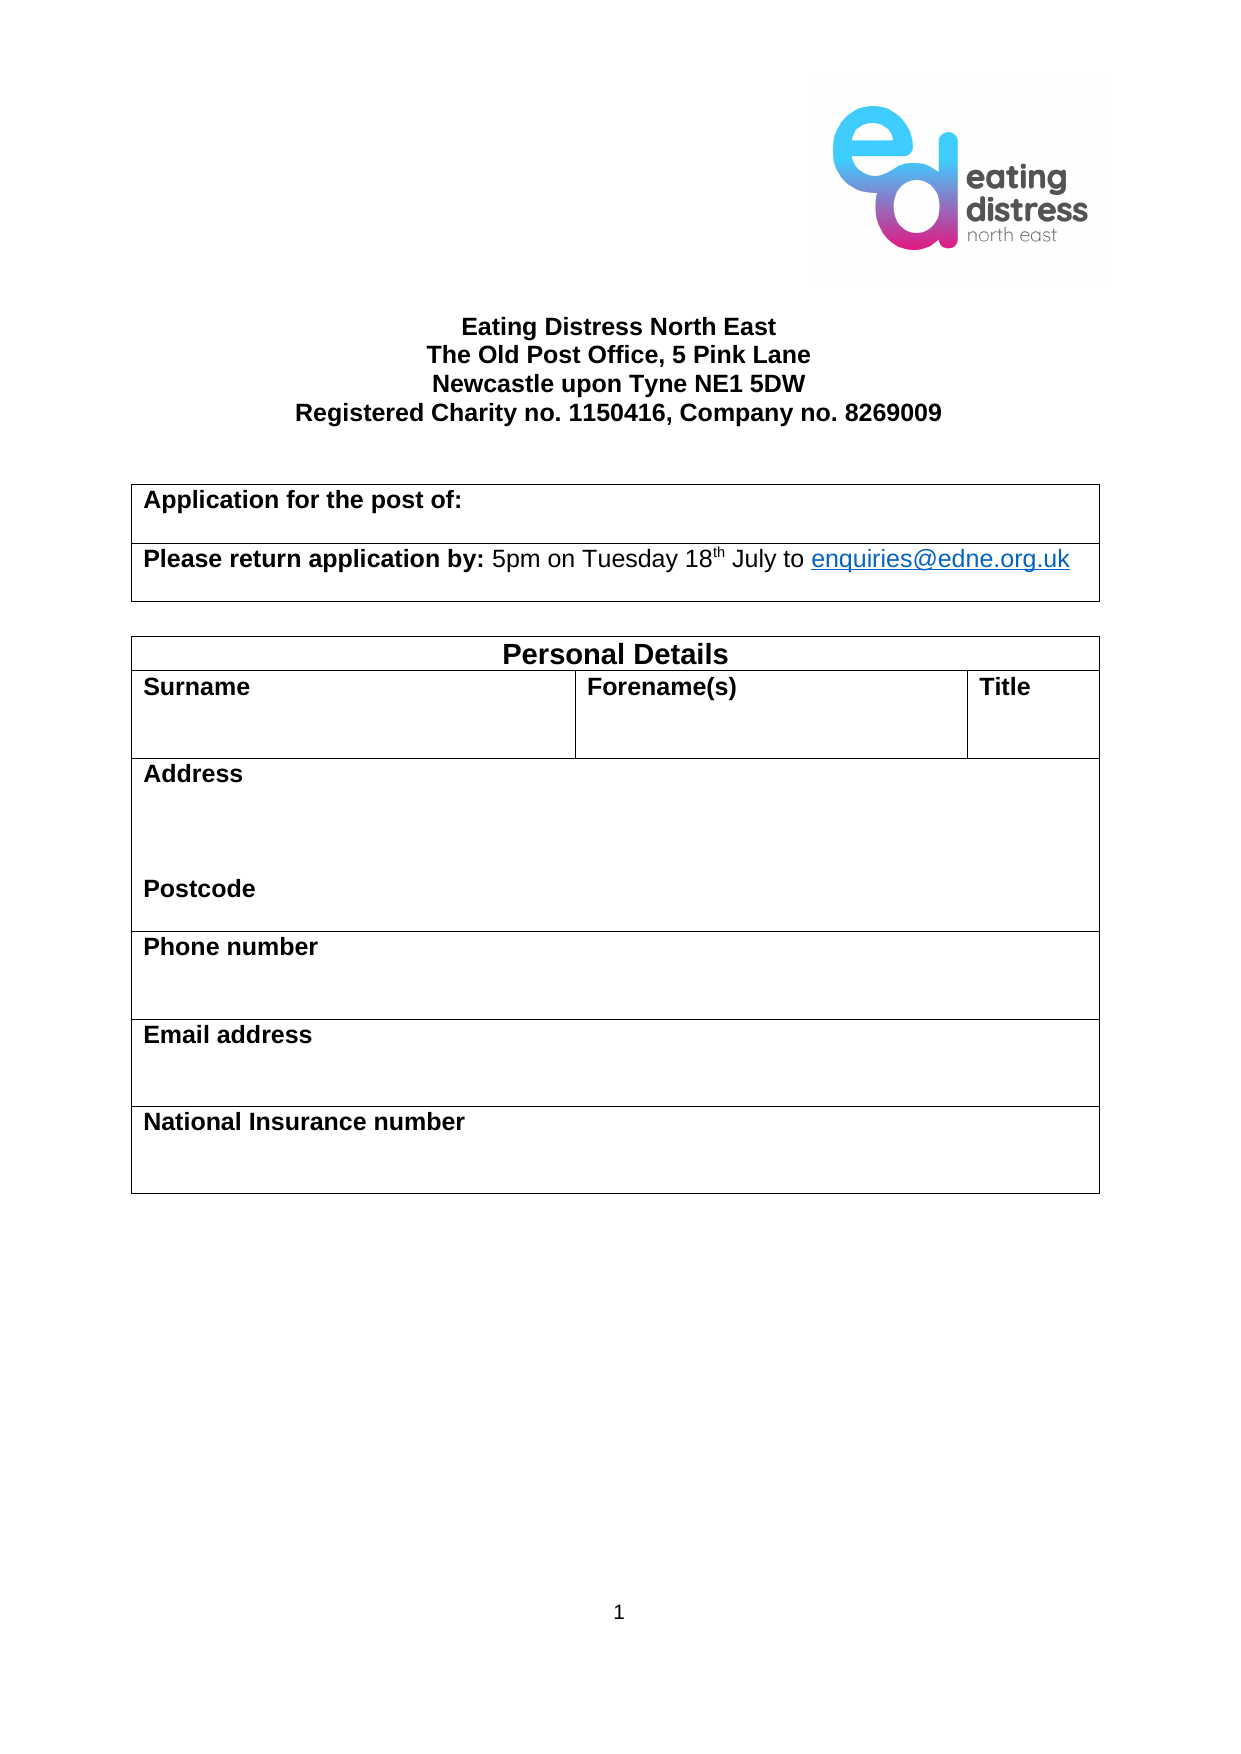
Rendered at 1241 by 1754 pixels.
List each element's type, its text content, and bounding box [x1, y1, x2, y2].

table_cell Address Postcode [132, 759, 1099, 931]
text Eating Distress North East [131, 312, 1106, 340]
table_cell Please return application by: 5pm on Tuesday 18th July to enquiries@edne.org.uk [132, 544, 1099, 601]
table_cell Forename(s) [576, 671, 967, 758]
table_header Application for the post of: [132, 485, 1099, 543]
table_header Personal Details [132, 637, 1099, 670]
table_cell Title [968, 671, 1099, 758]
table_cell Phone number [132, 932, 1099, 1018]
picture [813, 73, 1107, 283]
table_cell Email address [132, 1020, 1099, 1106]
table_cell National Insurance number [132, 1107, 1099, 1193]
text The Old Post Office, 5 Pink Lane [131, 340, 1106, 369]
text Registered Charity no. 1150416, Company no. 8269009 [131, 398, 1106, 427]
table_cell Surname [132, 671, 575, 758]
text Newcastle upon Tyne NE1 5DW [131, 369, 1106, 398]
